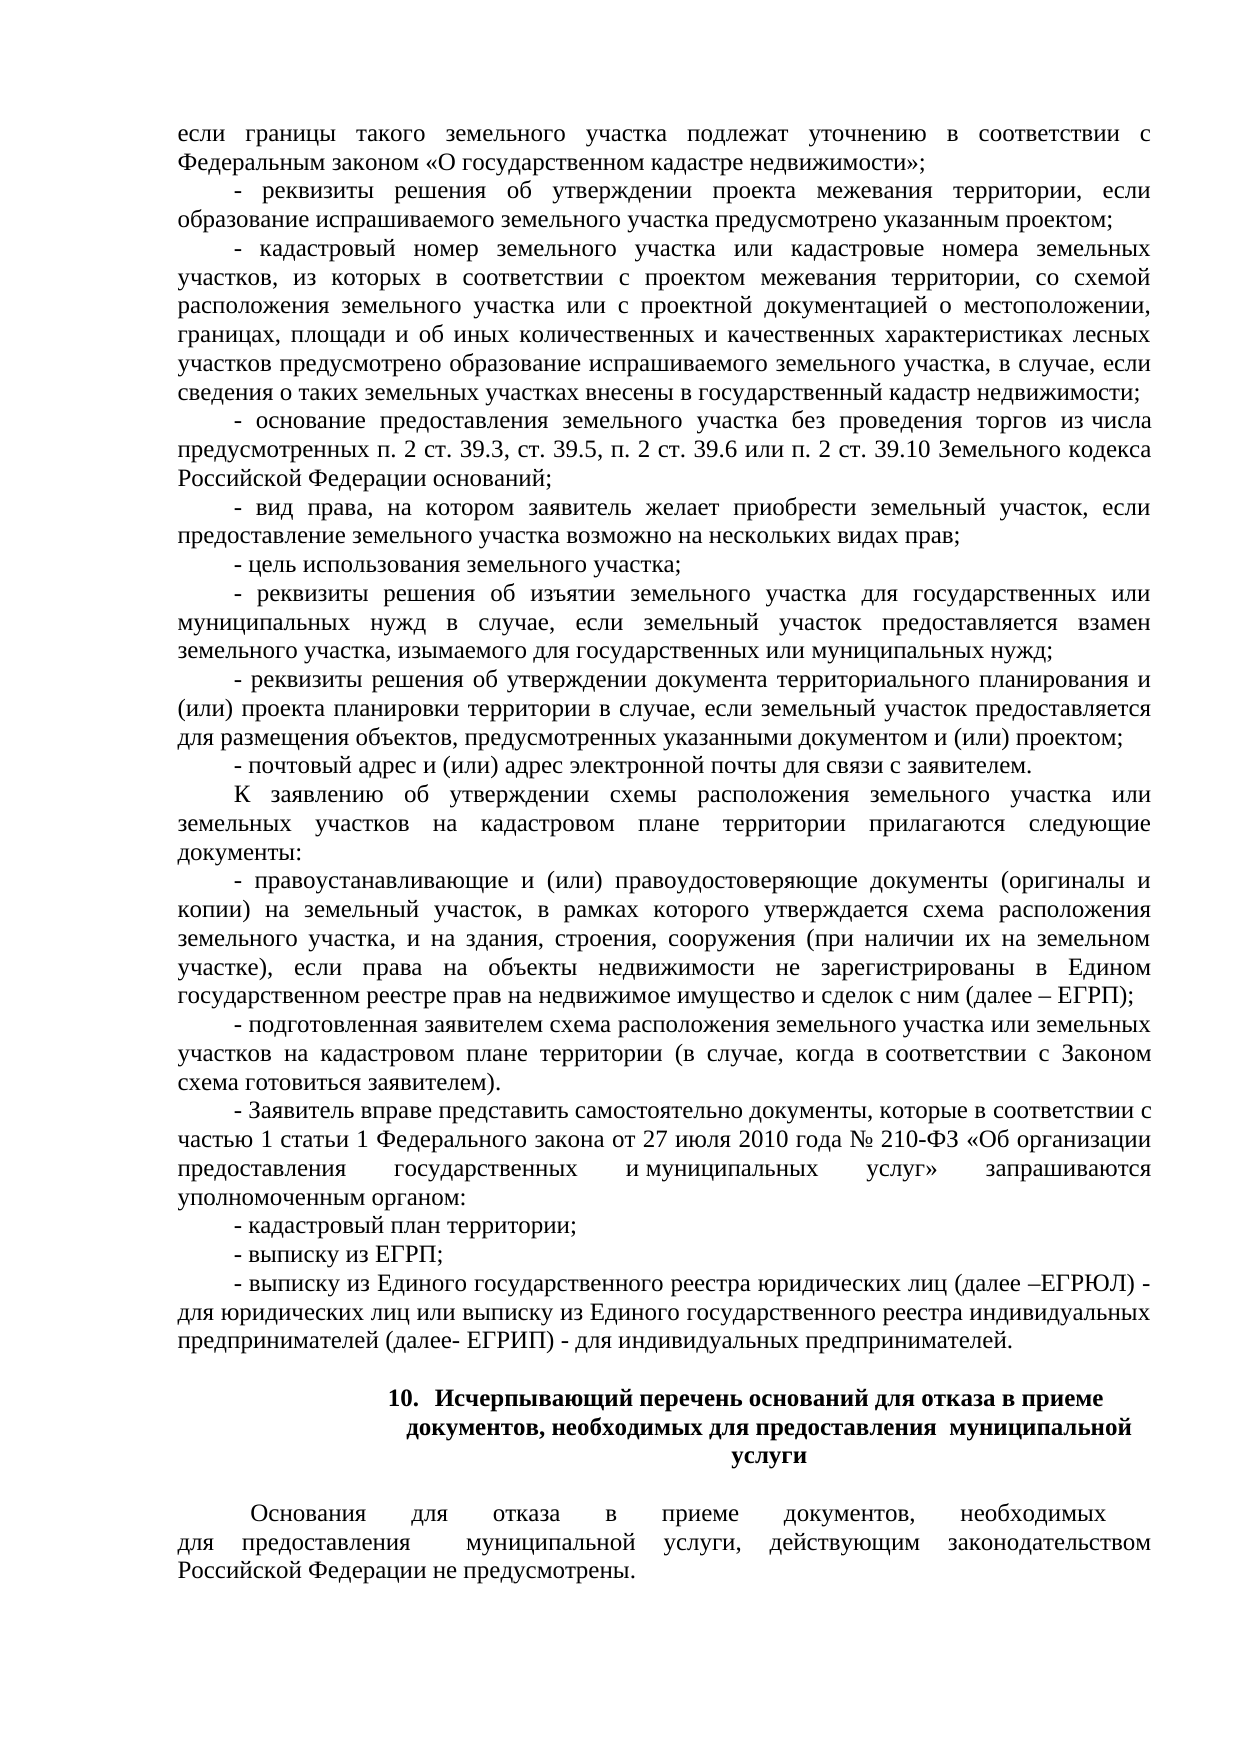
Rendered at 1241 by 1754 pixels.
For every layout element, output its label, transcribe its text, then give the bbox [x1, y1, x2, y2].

list Исчерпывающий перечень оснований для отказа в приеме документов, необходимых для предоставления муниципальной услуги [340, 1383, 1152, 1469]
text Основания для отказа в приеме документов, необходимых для предоставления муниципальной услуги, действующим законодательством Российской Федерации не предусмотрены. [177, 1498, 1152, 1584]
text - кадастровый номер земельного участка или кадастровые номера земельных участков, из которых в соответствии с проектом межевания территории, со схемой расположения земельного участка или с проектной документацией о местоположении, границах, площади и об иных количественных и качественных характеристиках лесных участков предусмотрено образование испрашиваемого земельного участка, в случае, если сведения о таких земельных участках внесены в государственный кадастр недвижимости; [177, 233, 1152, 406]
text - реквизиты решения об изъятии земельного участка для государственных или муниципальных нужд в случае, если земельный участок предоставляется взамен земельного участка, изымаемого для государственных или муниципальных нужд; [177, 578, 1152, 664]
text - Заявитель вправе представить самостоятельно документы, которые в соответствии с частью 1 статьи 1 Федерального закона от 27 июля 2010 года № 210-ФЗ «Об организации предоставления государственных и муниципальных услуг» запрашиваются уполномоченным органом: [177, 1096, 1152, 1211]
text - почтовый адрес и (или) адрес электронной почты для связи с заявителем. [177, 751, 1152, 779]
text - вид права, на котором заявитель желает приобрести земельный участок, если предоставление земельного участка возможно на нескольких видах прав; [177, 492, 1152, 549]
text - подготовленная заявителем схема расположения земельного участка или земельных участков на кадастровом плане территории (в случае, когда в соответствии с Законом схема готовиться заявителем). [177, 1009, 1152, 1096]
text - основание предоставления земельного участка без проведения торгов из числа предусмотренных п. 2 ст. 39.3, ст. 39.5, п. 2 ст. 39.6 или п. 2 ст. 39.10 Земельного кодекса Российской Федерации оснований; [177, 406, 1152, 492]
text - правоустанавливающие и (или) правоудостоверяющие документы (оригиналы и копии) на земельный участок, в рамках которого утверждается схема расположения земельного участка, и на здания, строения, сооружения (при наличии их на земельном участке), если права на объекты недвижимости не зарегистрированы в Едином государственном реестре прав на недвижимое имущество и сделок с ним (далее – ЕГРП); [177, 866, 1152, 1009]
text - выписку из ЕГРП; [177, 1239, 1152, 1268]
text - кадастровый план территории; [177, 1211, 1152, 1239]
text - реквизиты решения об утверждении документа территориального планирования и (или) проекта планировки территории в случае, если земельный участок предоставляется для размещения объектов, предусмотренных указанными документом и (или) проектом; [177, 664, 1152, 751]
text - выписку из Единого государственного реестра юридических лиц (далее –ЕГРЮЛ) - для юридических лиц или выписку из Единого государственного реестра индивидуальных предпринимателей (далее- ЕГРИП) - для индивидуальных предпринимателей. [177, 1268, 1152, 1354]
text К заявлению об утверждении схемы расположения земельного участка или земельных участков на кадастровом плане территории прилагаются следующие документы: [177, 779, 1152, 866]
text - реквизиты решения об утверждении проекта межевания территории, если образование испрашиваемого земельного участка предусмотрено указанным проектом; [177, 176, 1152, 233]
text - цель использования земельного участка; [177, 549, 1152, 578]
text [177, 118, 1152, 176]
